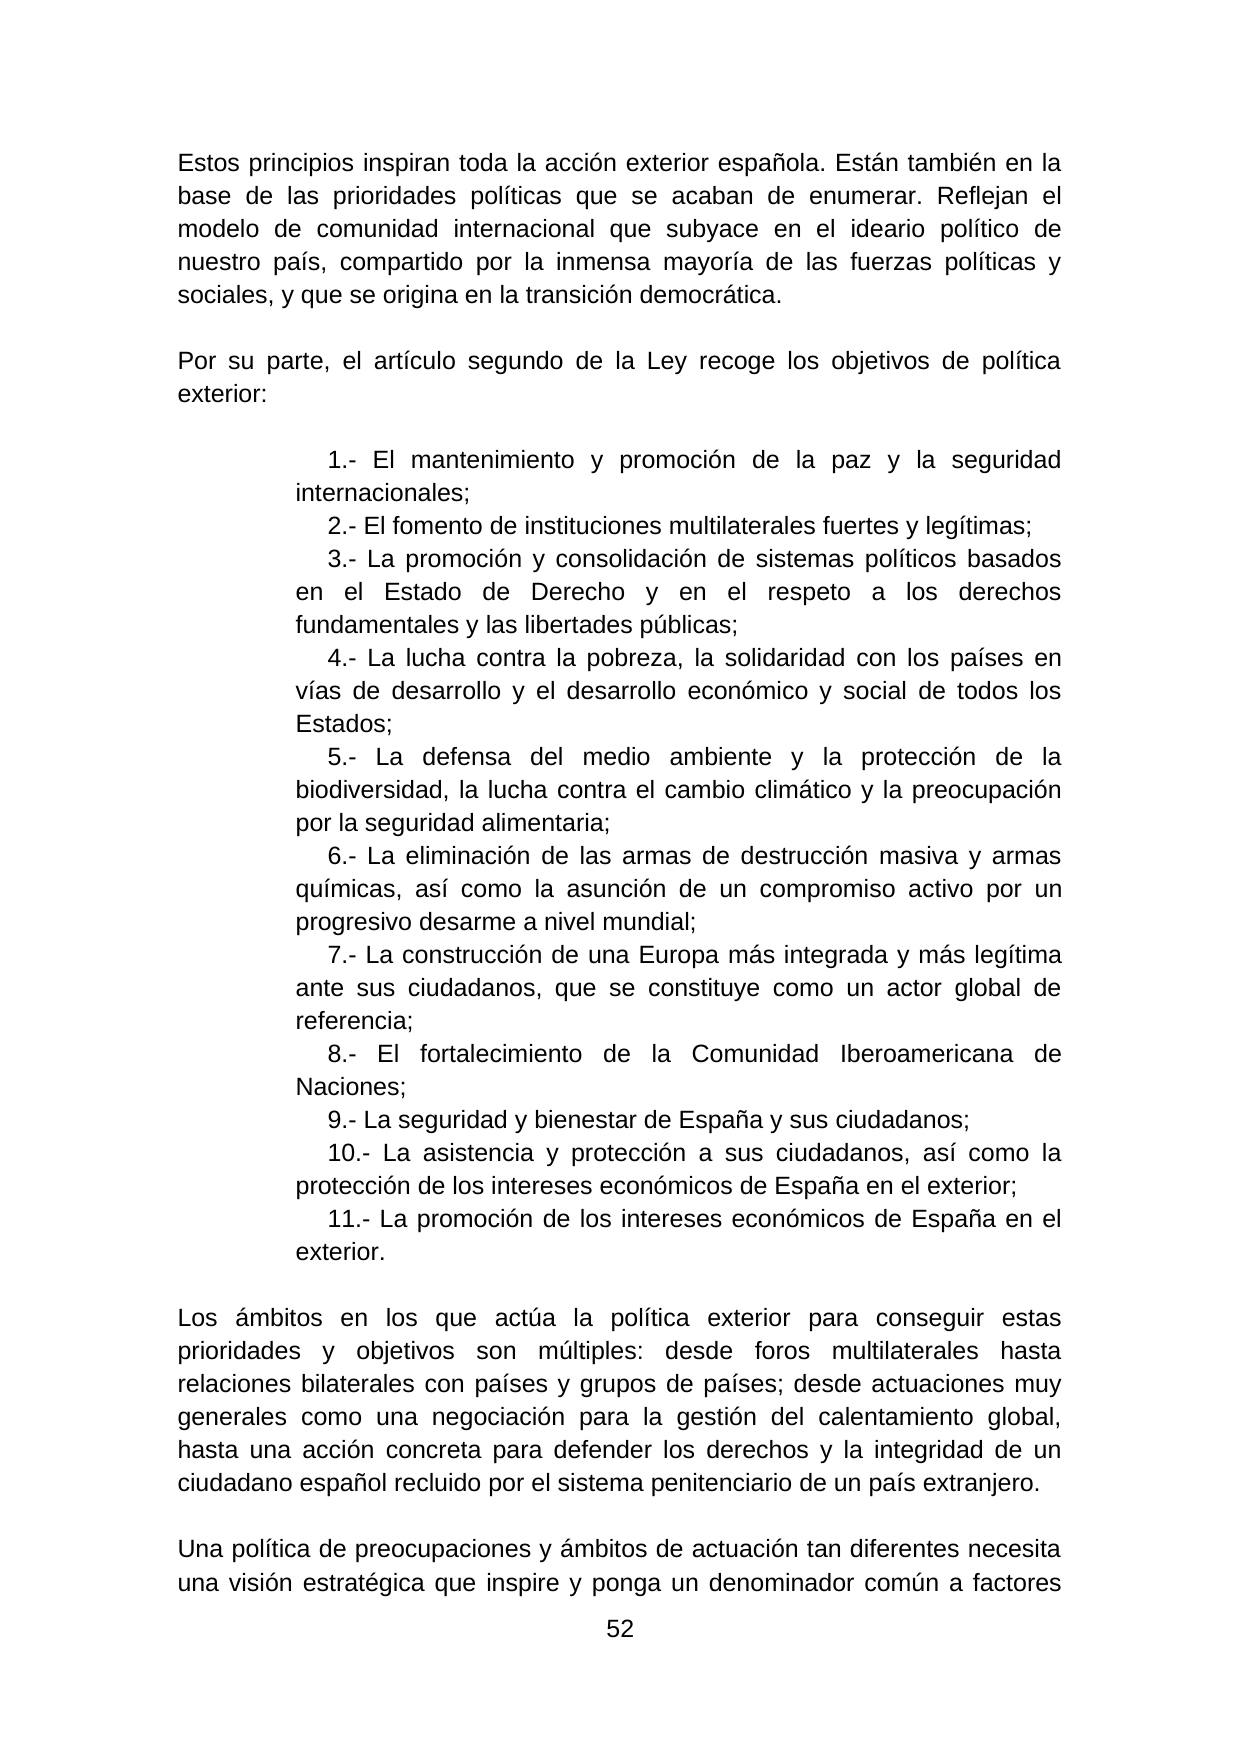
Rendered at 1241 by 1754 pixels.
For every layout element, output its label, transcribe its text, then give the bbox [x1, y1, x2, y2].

list 1.- El mantenimiento y promoción de la paz y la seguridad internacionales; [295, 445, 1063, 507]
text Por su parte, el artículo segundo de la Ley recoge los objetivos de política exterior: [177, 346, 1063, 407]
list 7.- La construcción de una Europa más integrada y más legítima ante sus ciudadanos, que se constituye como un actor global de referencia; [295, 940, 1063, 1035]
list 5.- La defensa del medio ambiente y la protección de la biodiversidad, la lucha contra el cambio climático y la preocupación por la seguridad alimentaria; [295, 742, 1063, 837]
list 4.- La lucha contra la pobreza, la solidaridad con los países en vías de desarrollo y el desarrollo económico y social de todos los Estados; [295, 643, 1063, 738]
list 10.- La asistencia y protección a sus ciudadanos, así como la protección de los intereses económicos de España en el exterior; [295, 1138, 1063, 1200]
list 2.- El fomento de instituciones multilaterales fuertes y legítimas; [295, 511, 1063, 539]
list 6.- La eliminación de las armas de destrucción masiva y armas químicas, así como la asunción de un compromiso activo por un progresivo desarme a nivel mundial; [295, 841, 1063, 936]
list 9.- La seguridad y bienestar de España y sus ciudadanos; [295, 1105, 1063, 1134]
list 3.- La promoción y consolidación de sistemas políticos basados en el Estado de Derecho y en el respeto a los derechos fundamentales y las libertades públicas; [295, 544, 1063, 639]
text Estos principios inspiran toda la acción exterior española. Están también en la base de las prioridades políticas que se acaban de enumerar. Reflejan el modelo de comunidad internacional que subyace en el ideario político de nuestro país, compartido por la inmensa mayoría de las fuerzas políticas y sociales, y que se origina en la transición democrática. [177, 148, 1063, 308]
list 8.- El fortalecimiento de la Comunidad Iberoamericana de Naciones; [295, 1039, 1063, 1101]
text Los ámbitos en los que actúa la política exterior para conseguir estas prioridades y objetivos son múltiples: desde foros multilaterales hasta relaciones bilaterales con países y grupos de países; desde actuaciones muy generales como una negociación para la gestión del calentamiento global, hasta una acción concreta para defender los derechos y la integridad de un ciudadano español recluido por el sistema penitenciario de un país extranjero. [177, 1303, 1063, 1497]
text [177, 1534, 1063, 1596]
list 11.- La promoción de los intereses económicos de España en el exterior. [295, 1204, 1063, 1266]
